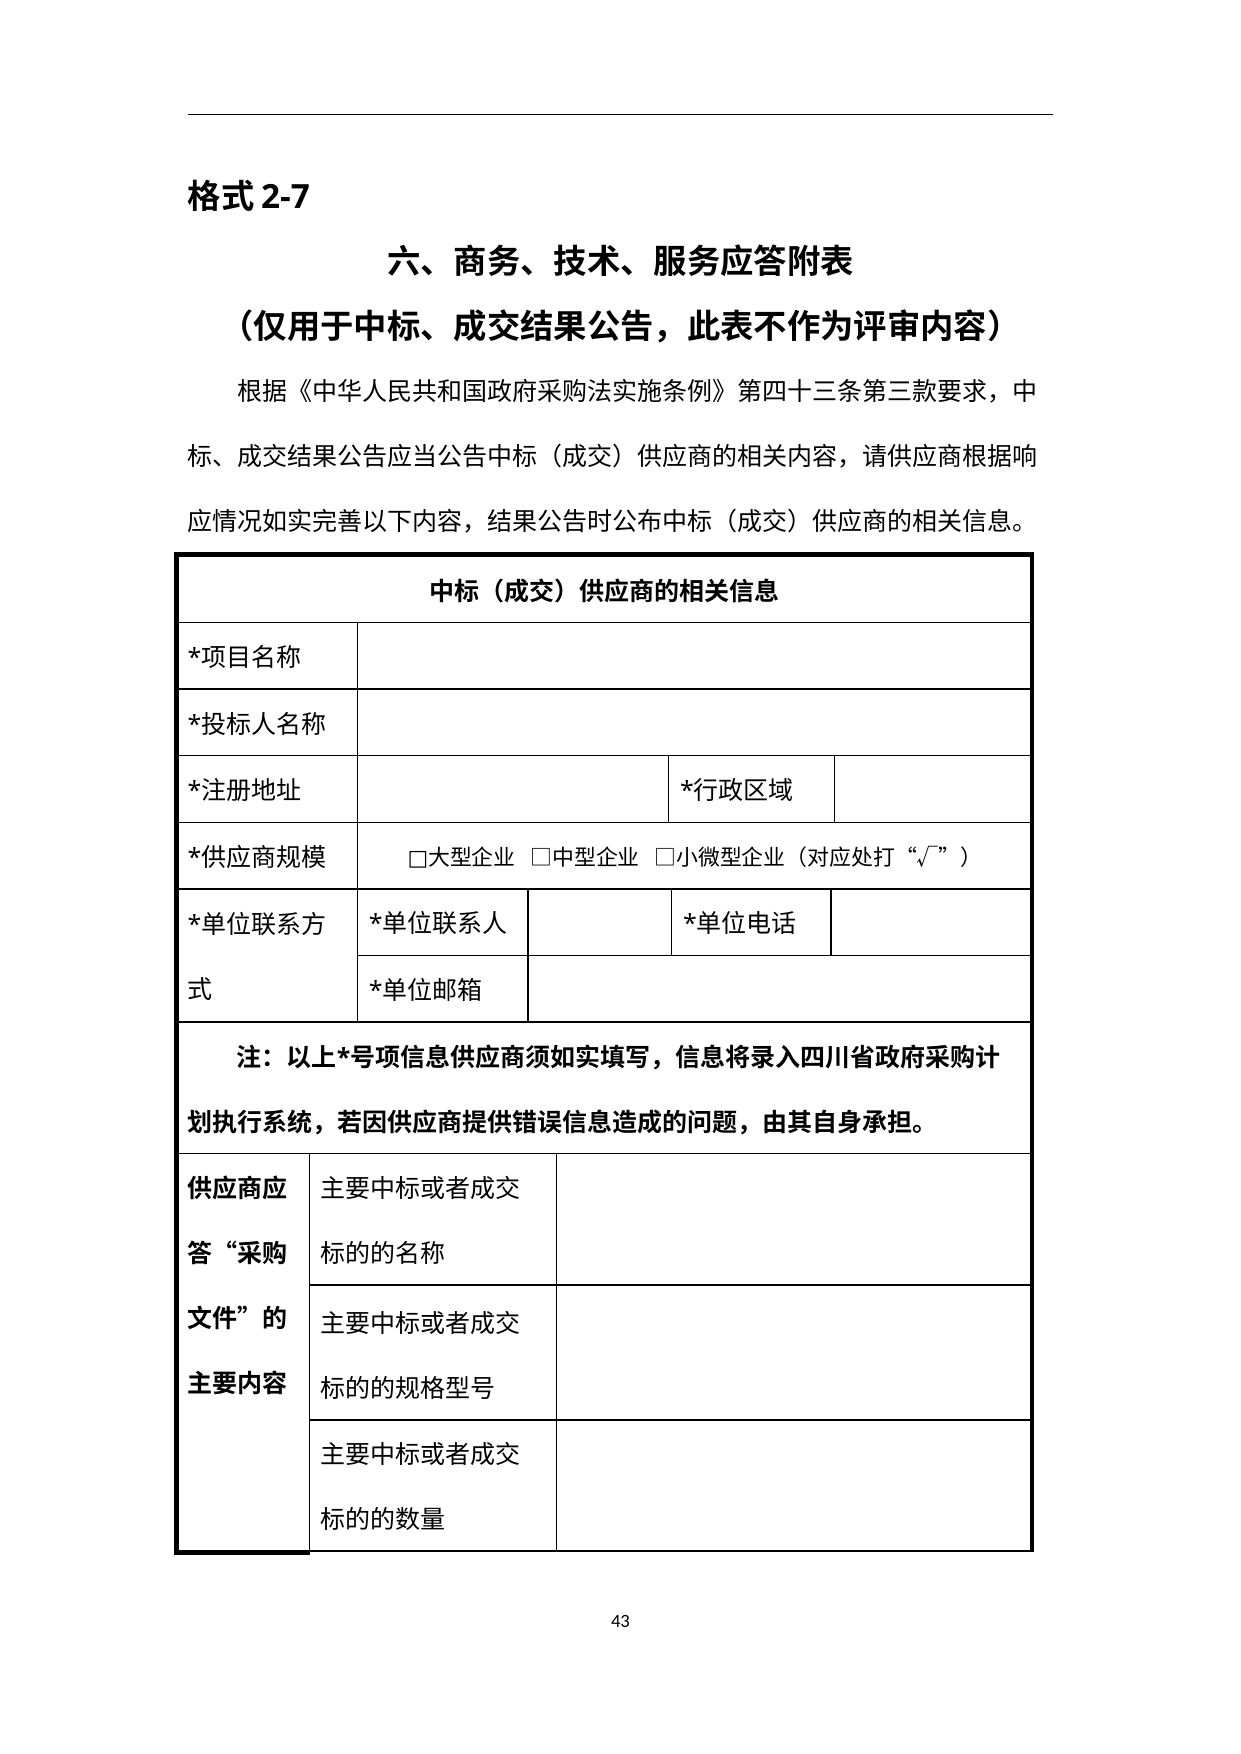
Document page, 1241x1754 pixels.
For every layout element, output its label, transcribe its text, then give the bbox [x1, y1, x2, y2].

text （仅用于中标、成交结果公告，此表不作为评审内容） [187, 292, 1053, 357]
table_header 中标（成交）供应商的相关信息 [179, 557, 1030, 622]
text 根据《中华人民共和国政府采购法实施条例》第四十三条第三款要求，中标、成交结果公告应当公告中标（成交）供应商的相关内容，请供应商根据响应情况如实完善以下内容，结果公告时公布中标（成交）供应商的相关信息。 [187, 357, 1053, 552]
table_cell [832, 890, 1030, 954]
table_cell 主要中标或者成交标的的数量 [310, 1421, 556, 1550]
table_cell [557, 1421, 1030, 1550]
table_cell 主要中标或者成交标的的名称 [310, 1154, 556, 1284]
table_cell *行政区域 [669, 756, 834, 821]
table_cell 供应商应答“采购文件”的主要内容 [179, 1154, 309, 1550]
table_cell *供应商规模 [179, 823, 357, 888]
text 格式2-7 [187, 162, 1053, 227]
table_cell *投标人名称 [179, 690, 357, 755]
table_cell *注册地址 [179, 756, 357, 821]
table_cell *单位联系方式 [179, 890, 357, 1021]
table_cell *项目名称 [179, 623, 357, 688]
table_cell *单位邮箱 [358, 956, 527, 1021]
table_cell [529, 890, 671, 954]
table_cell [529, 956, 1030, 1021]
table_cell [557, 1154, 1030, 1284]
table_cell [358, 623, 1030, 688]
table_cell [358, 690, 1030, 755]
table_cell *单位电话 [672, 890, 830, 954]
table_cell [358, 756, 668, 821]
table_cell [835, 756, 1030, 821]
table_cell [557, 1286, 1030, 1419]
table_cell 主要中标或者成交标的的规格型号 [310, 1286, 556, 1419]
table_cell *单位联系人 [358, 890, 527, 954]
table_cell 注：以上*号项信息供应商须如实填写，信息将录入四川省政府采购计划执行系统，若因供应商提供错误信息造成的问题，由其自身承担。 [179, 1023, 1030, 1153]
text 六、商务、技术、服务应答附表 [187, 227, 1053, 292]
table_cell □大型企业 □中型企业 □小微型企业（对应处打“√”） [358, 823, 1030, 888]
